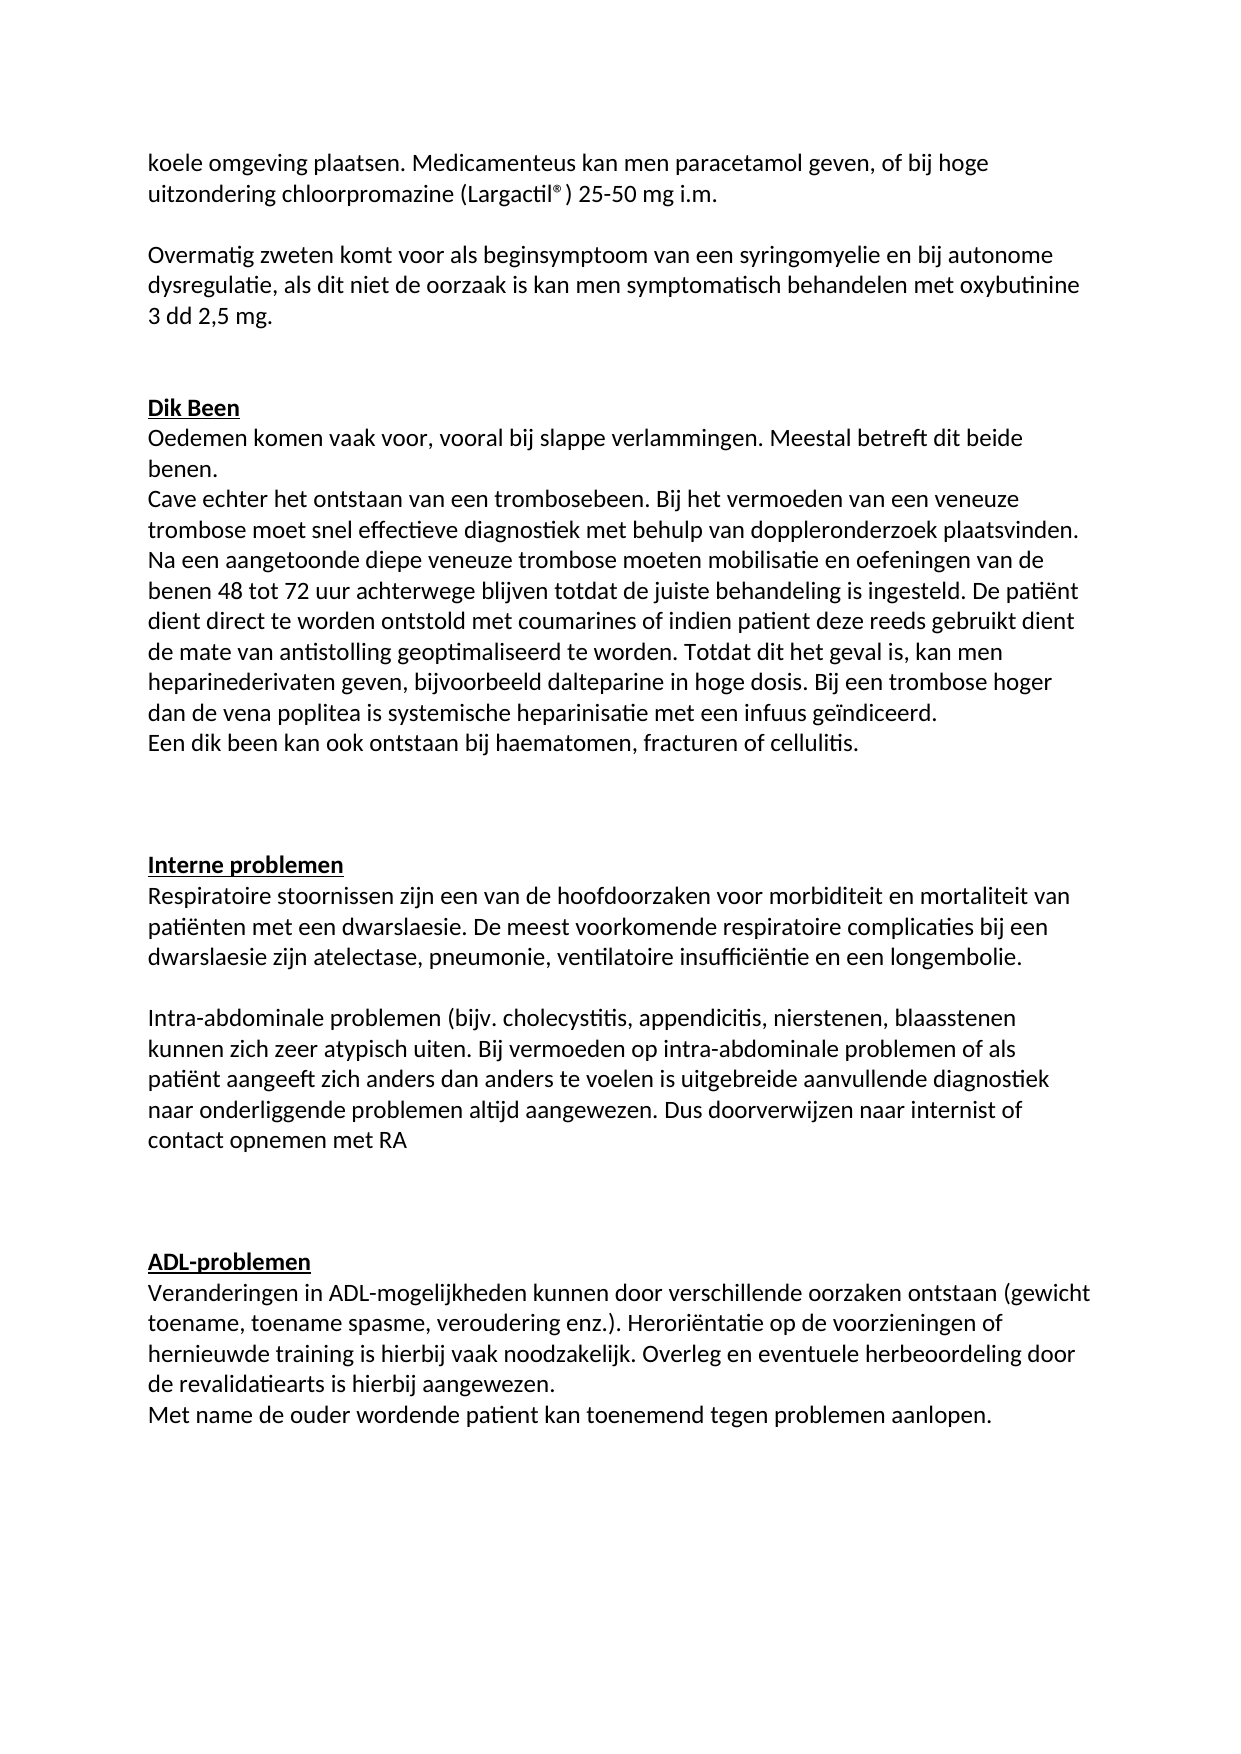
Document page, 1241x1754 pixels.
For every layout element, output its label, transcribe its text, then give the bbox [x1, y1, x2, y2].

text Dik Been [148, 392, 1093, 422]
text Een dik been kan ook ontstaan bij haematomen, fracturen of cellulitis. [148, 727, 1093, 758]
text ADL-problemen [148, 1246, 1093, 1277]
text Oedemen komen vaak voor, vooral bij slappe verlammingen. Meestal betreft dit beide benen. [148, 422, 1093, 483]
text Na een aangetoonde diepe veneuze trombose moeten mobilisatie en oefeningen van de benen 48 tot 72 uur achterwege blijven totdat de juiste behandeling is ingesteld. De patiënt dient direct te worden ontstold met coumarines of indien patient deze reeds gebruikt dient de mate van antistolling geoptimaliseerd te worden. Totdat dit het geval is, kan men heparinederivaten geven, bijvoorbeeld dalteparine in hoge dosis. Bij een trombose hoger dan de vena poplitea is systemische heparinisatie met een infuus geïndiceerd. [148, 544, 1093, 727]
text Veranderingen in ADL-mogelijkheden kunnen door verschillende oorzaken ontstaan (gewicht toename, toename spasme, veroudering enz.). Heroriëntatie op de voorzieningen of hernieuwde training is hierbij vaak noodzakelijk. Overleg en eventuele herbeoordeling door de revalidatiearts is hierbij aangewezen. [148, 1277, 1093, 1399]
text Cave echter het ontstaan van een trombosebeen. Bij het vermoeden van een veneuze trombose moet snel effectieve diagnostiek met behulp van doppleronderzoek plaatsvinden. [148, 483, 1093, 544]
text Interne problemen [148, 849, 1093, 880]
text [148, 148, 1093, 209]
text Overmatig zweten komt voor als beginsymptoom van een syringomyelie en bij autonome dysregulatie, als dit niet de oorzaak is kan men symptomatisch behandelen met oxybutinine 3 dd 2,5 mg. [148, 239, 1093, 331]
text Respiratoire stoornissen zijn een van de hoofdoorzaken voor morbiditeit en mortaliteit van patiënten met een dwarslaesie. De meest voorkomende respiratoire complicaties bij een dwarslaesie zijn atelectase, pneumonie, ventilatoire insufficiëntie en een longembolie. [148, 880, 1093, 972]
text Intra-abdominale problemen (bijv. cholecystitis, appendicitis, nierstenen, blaasstenen kunnen zich zeer atypisch uiten. Bij vermoeden op intra-abdominale problemen of als patiënt aangeeft zich anders dan anders te voelen is uitgebreide aanvullende diagnostiek naar onderliggende problemen altijd aangewezen. Dus doorverwijzen naar internist of contact opnemen met RA [148, 1002, 1093, 1155]
text Met name de ouder wordende patient kan toenemend tegen problemen aanlopen. [148, 1399, 1093, 1429]
